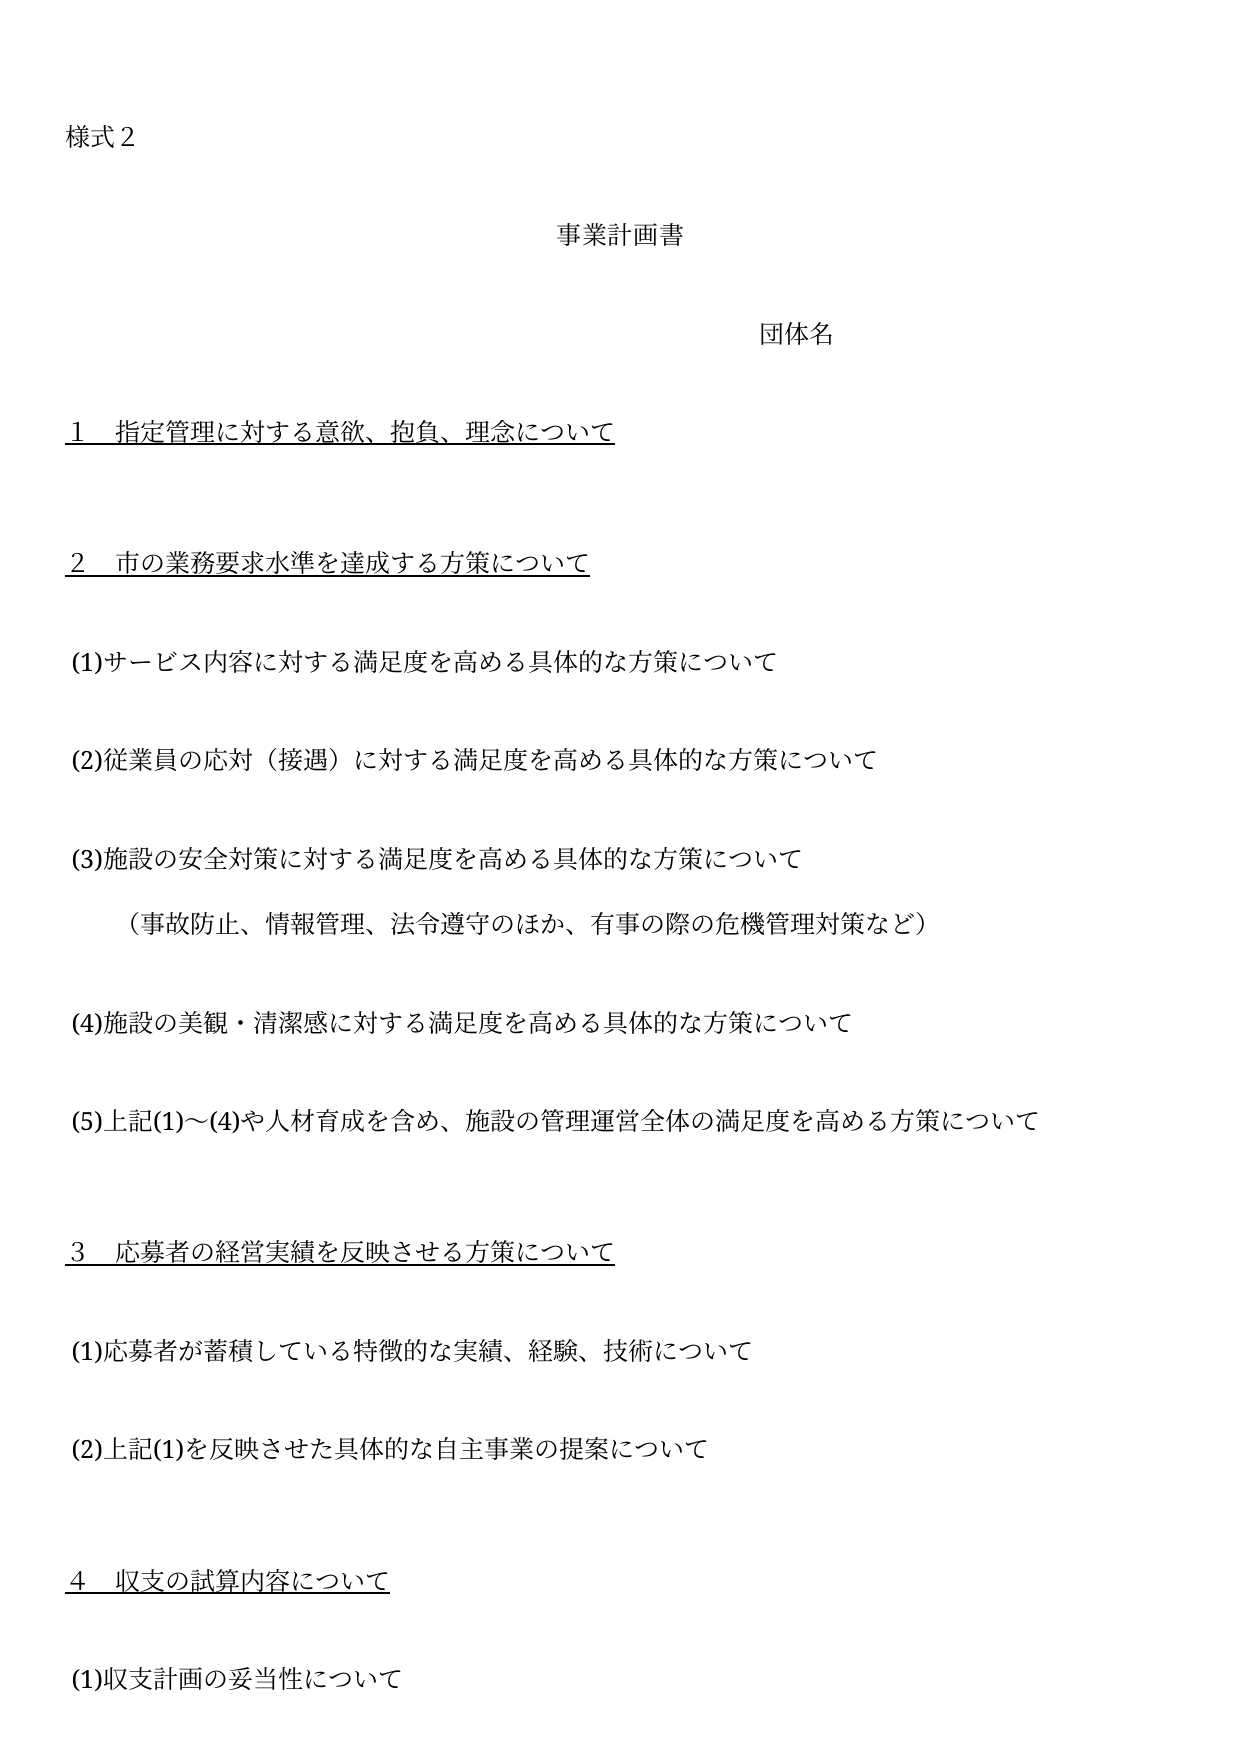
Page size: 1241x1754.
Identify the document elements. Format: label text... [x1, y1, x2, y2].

text (3)施設の安全対策に対する満足度を高める具体的な方策について [65, 824, 1175, 890]
text (2)上記(1)を反映させた具体的な自主事業の提案について [65, 1415, 1175, 1481]
text (1)応募者が蓄積している特徴的な実績、経験、技術について [65, 1317, 1175, 1382]
text 団体名 [759, 299, 1175, 365]
text ２ 市の業務要求水準を達成する方策について [65, 529, 1175, 595]
text ３ 応募者の経営実績を反映させる方策について [65, 1218, 1175, 1284]
text (5)上記(1)～(4)や人材育成を含め、施設の管理運営全体の満足度を高める方策について [65, 1087, 1175, 1153]
text (4)施設の美観・清潔感に対する満足度を高める具体的な方策について [65, 988, 1175, 1054]
text 事業計画書 [65, 201, 1175, 267]
text （事故防止、情報管理、法令遵守のほか、有事の際の危機管理対策など） [65, 890, 1175, 956]
text (1)収支計画の妥当性について [65, 1645, 1175, 1710]
text １ 指定管理に対する意欲、抱負、理念について [65, 398, 1175, 463]
text (1)サービス内容に対する満足度を高める具体的な方策について [65, 628, 1175, 693]
text 様式２ [65, 103, 1175, 168]
text (2)従業員の応対（接遇）に対する満足度を高める具体的な方策について [65, 726, 1175, 792]
text ４ 収支の試算内容について [65, 1546, 1175, 1612]
